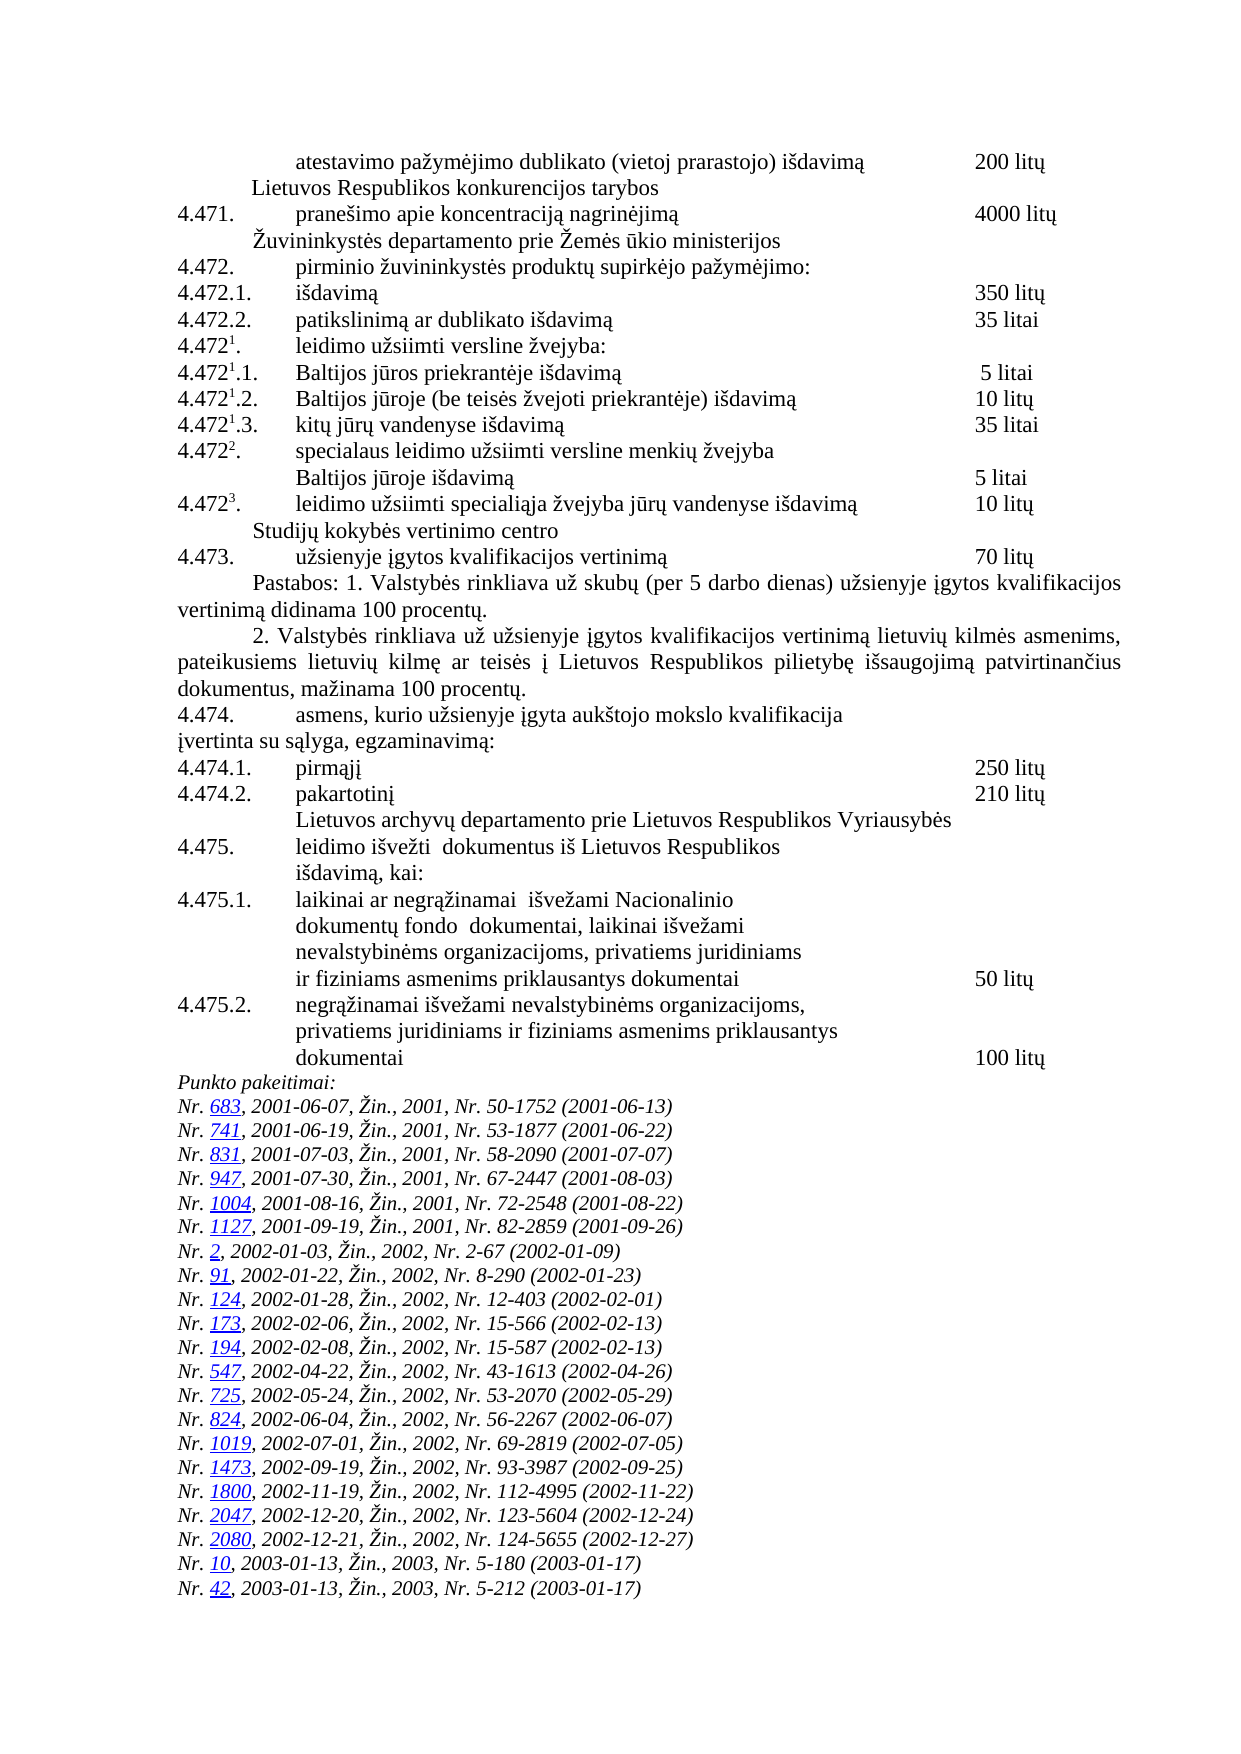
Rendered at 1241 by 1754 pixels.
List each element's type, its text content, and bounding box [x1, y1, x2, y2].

text Nr. 1019, 2002-07-01, Žin., 2002, Nr. 69-2819 (2002-07-05) [177, 1431, 1122, 1455]
text 2. Valstybės rinkliava už užsienyje įgytos kvalifikacijos vertinimą lietuvių kilmės asmenims, pateikusiems lietuvių kilmę ar teisės į Lietuvos Respublikos pilietybę išsaugojimą patvirtinančius dokumentus, mažinama 100 procentų. [177, 622, 1122, 701]
text 4.475. leidimo išvežti dokumentus iš Lietuvos Respublikos [177, 833, 1122, 859]
text Žuvininkystės departamento prie Žemės ūkio ministerijos [177, 227, 1122, 253]
text 4.472.1. išdavimą 350 litų [177, 279, 1122, 306]
text 4.473. užsienyje įgytos kvalifikacijos vertinimą 70 litų [177, 543, 1122, 569]
text 4.475.2. negrąžinamai išvežami nevalstybinėms organizacijoms, [177, 991, 1122, 1017]
text privatiems juridiniams ir fiziniams asmenims priklausantys [177, 1017, 1122, 1044]
text Nr. 947, 2001-07-30, Žin., 2001, Nr. 67-2447 (2001-08-03) [177, 1166, 1122, 1190]
text dokumentų fondo dokumentai, laikinai išvežami [177, 912, 1122, 938]
text 4.4721.1. Baltijos jūros priekrantėje išdavimą 5 litai [177, 358, 1122, 385]
text 4.4721. leidimo užsiimti versline žvejyba: [177, 332, 1122, 358]
text Pastabos: 1. Valstybės rinkliava už skubų (per 5 darbo dienas) užsienyje įgytos kvalifikacijos vertinimą didinama 100 procentų. [177, 569, 1122, 622]
text Nr. 42, 2003-01-13, Žin., 2003, Nr. 5-212 (2003-01-17) [177, 1575, 1122, 1599]
text 4.4723. leidimo užsiimti specialiąja žvejyba jūrų vandenyse išdavimą 10 litų [177, 490, 1122, 517]
text 4.471. pranešimo apie koncentraciją nagrinėjimą 4000 litų [177, 200, 945, 227]
text dokumentai 100 litų [177, 1044, 1122, 1070]
text Nr. 1473, 2002-09-19, Žin., 2002, Nr. 93-3987 (2002-09-25) [177, 1455, 1122, 1479]
text Nr. 194, 2002-02-08, Žin., 2002, Nr. 15-587 (2002-02-13) [177, 1335, 1122, 1359]
text Nr. 547, 2002-04-22, Žin., 2002, Nr. 43-1613 (2002-04-26) [177, 1359, 1122, 1383]
text Nr. 2080, 2002-12-21, Žin., 2002, Nr. 124-5655 (2002-12-27) [177, 1527, 1122, 1551]
text atestavimo pažymėjimo dublikato (vietoj prarastojo) išdavimą 200 litų [177, 148, 1122, 174]
text Nr. 1800, 2002-11-19, Žin., 2002, Nr. 112-4995 (2002-11-22) [177, 1479, 1122, 1503]
text Nr. 1127, 2001-09-19, Žin., 2001, Nr. 82-2859 (2001-09-26) [177, 1214, 1122, 1238]
text 4.4721.3. kitų jūrų vandenyse išdavimą 35 litai [177, 411, 1122, 438]
text Nr. 2047, 2002-12-20, Žin., 2002, Nr. 123-5604 (2002-12-24) [177, 1503, 1122, 1527]
text Nr. 124, 2002-01-28, Žin., 2002, Nr. 12-403 (2002-02-01) [177, 1287, 1122, 1311]
text įvertinta su sąlyga, egzaminavimą: [177, 727, 1122, 754]
text 4.472. pirminio žuvininkystės produktų supirkėjo pažymėjimo: [177, 253, 1122, 279]
text 4.472.2. patikslinimą ar dublikato išdavimą 35 litai [177, 306, 1122, 332]
text Nr. 683, 2001-06-07, Žin., 2001, Nr. 50-1752 (2001-06-13) [177, 1094, 1122, 1118]
text Lietuvos archyvų departamento prie Lietuvos Respublikos Vyriausybės [177, 807, 1122, 833]
text Nr. 10, 2003-01-13, Žin., 2003, Nr. 5-180 (2003-01-17) [177, 1551, 1122, 1575]
text Nr. 2, 2002-01-03, Žin., 2002, Nr. 2-67 (2002-01-09) [177, 1238, 1122, 1263]
text 4.475.1. laikinai ar negrąžinamai išvežami Nacionalinio [177, 886, 1122, 912]
text ir fiziniams asmenims priklausantys dokumentai 50 litų [177, 965, 1122, 991]
text nevalstybinėms organizacijoms, privatiems juridiniams [177, 938, 1122, 965]
text 4.474.2. pakartotinį 210 litų [177, 780, 1122, 807]
text 4.4722. specialaus leidimo užsiimti versline menkių žvejyba [177, 438, 1122, 464]
text 4.4721.2. Baltijos jūroje (be teisės žvejoti priekrantėje) išdavimą 10 litų [177, 385, 1122, 411]
text 4.474. asmens, kurio užsienyje įgyta aukštojo mokslo kvalifikacija [177, 701, 1122, 727]
text Lietuvos Respublikos konkurencijos tarybos [177, 174, 945, 200]
text Nr. 91, 2002-01-22, Žin., 2002, Nr. 8-290 (2002-01-23) [177, 1263, 1122, 1287]
text Studijų kokybės vertinimo centro [177, 517, 1122, 543]
text Nr. 173, 2002-02-06, Žin., 2002, Nr. 15-566 (2002-02-13) [177, 1311, 1122, 1335]
text Nr. 725, 2002-05-24, Žin., 2002, Nr. 53-2070 (2002-05-29) [177, 1383, 1122, 1407]
text 4.474.1. pirmąjį 250 litų [177, 754, 1122, 780]
text Nr. 824, 2002-06-04, Žin., 2002, Nr. 56-2267 (2002-06-07) [177, 1407, 1122, 1431]
text Nr. 831, 2001-07-03, Žin., 2001, Nr. 58-2090 (2001-07-07) [177, 1142, 1122, 1166]
text Punkto pakeitimai: [177, 1070, 1122, 1094]
text Baltijos jūroje išdavimą 5 litai [177, 464, 1122, 490]
text išdavimą, kai: [177, 859, 1122, 886]
text Nr. 1004, 2001-08-16, Žin., 2001, Nr. 72-2548 (2001-08-22) [177, 1190, 1122, 1214]
text Nr. 741, 2001-06-19, Žin., 2001, Nr. 53-1877 (2001-06-22) [177, 1118, 1122, 1142]
